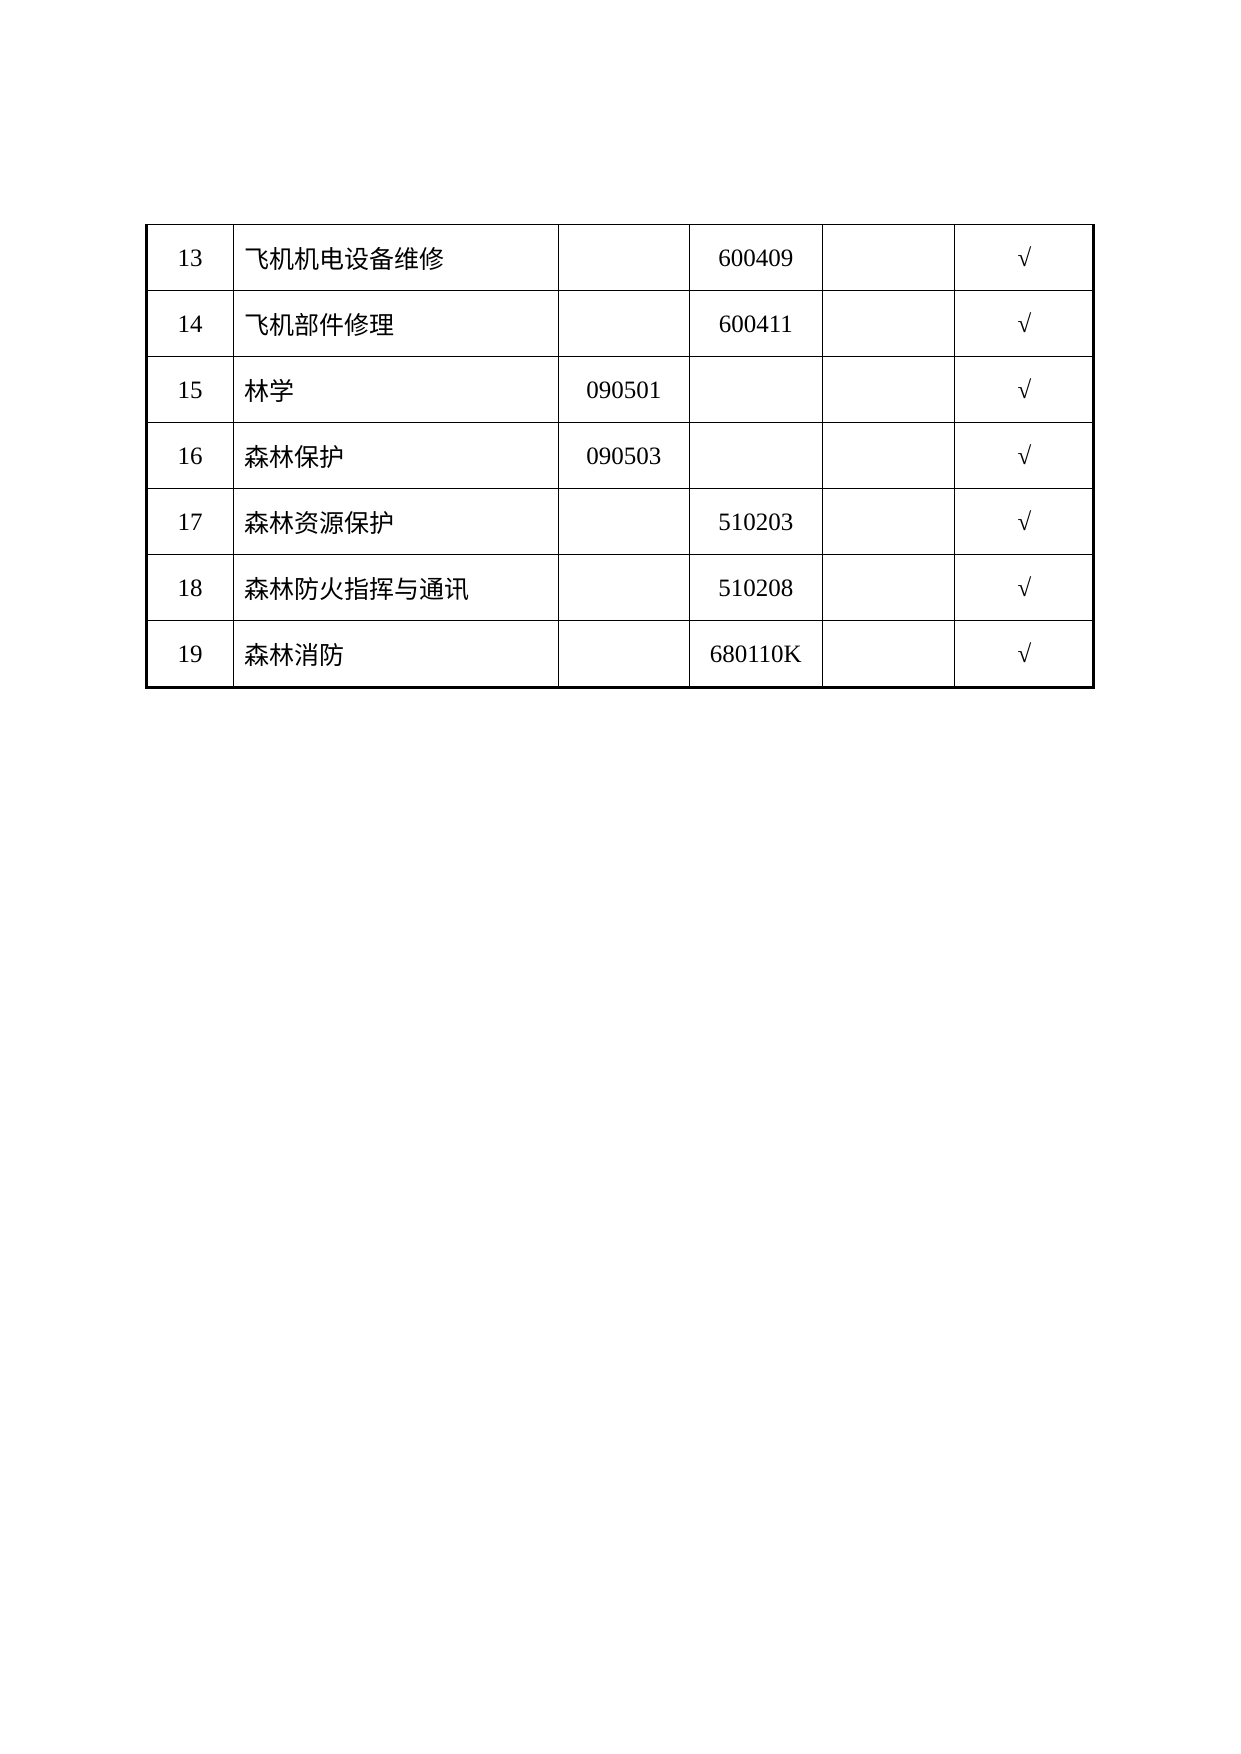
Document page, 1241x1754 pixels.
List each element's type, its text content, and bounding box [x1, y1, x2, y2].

table_cell 19 [148, 621, 233, 686]
table_cell 15 [148, 357, 233, 422]
table_cell 森林保护 [234, 423, 558, 488]
table_cell 680110K [690, 621, 822, 686]
table_cell [690, 357, 822, 422]
table_cell [559, 291, 689, 356]
table_cell 飞机部件修理 [234, 291, 558, 356]
table_cell √ [955, 489, 1092, 554]
table_cell [823, 423, 954, 488]
table_cell 林学 [234, 357, 558, 422]
table_cell 森林防火指挥与通讯 [234, 555, 558, 620]
table_cell [559, 555, 689, 620]
table_cell 510208 [690, 555, 822, 620]
table_cell 13 [148, 225, 233, 290]
table_cell [823, 291, 954, 356]
table_cell 090501 [559, 357, 689, 422]
table_cell 600411 [690, 291, 822, 356]
table_cell [823, 555, 954, 620]
table_cell 14 [148, 291, 233, 356]
table_cell [823, 621, 954, 686]
table_cell [823, 225, 954, 290]
table_cell 17 [148, 489, 233, 554]
table_cell 16 [148, 423, 233, 488]
table_cell √ [955, 225, 1092, 290]
table_cell [823, 489, 954, 554]
table_cell [559, 225, 689, 290]
table_cell 森林消防 [234, 621, 558, 686]
table_cell [823, 357, 954, 422]
table_cell 森林资源保护 [234, 489, 558, 554]
table_cell √ [955, 555, 1092, 620]
table_cell √ [955, 291, 1092, 356]
table_cell √ [955, 423, 1092, 488]
table_cell [559, 489, 689, 554]
table_cell 090503 [559, 423, 689, 488]
table_cell [559, 621, 689, 686]
table_cell √ [955, 357, 1092, 422]
table_cell 飞机机电设备维修 [234, 225, 558, 290]
table_cell 510203 [690, 489, 822, 554]
table_cell [690, 423, 822, 488]
table_cell 18 [148, 555, 233, 620]
table_cell √ [955, 621, 1092, 686]
table_cell 600409 [690, 225, 822, 290]
